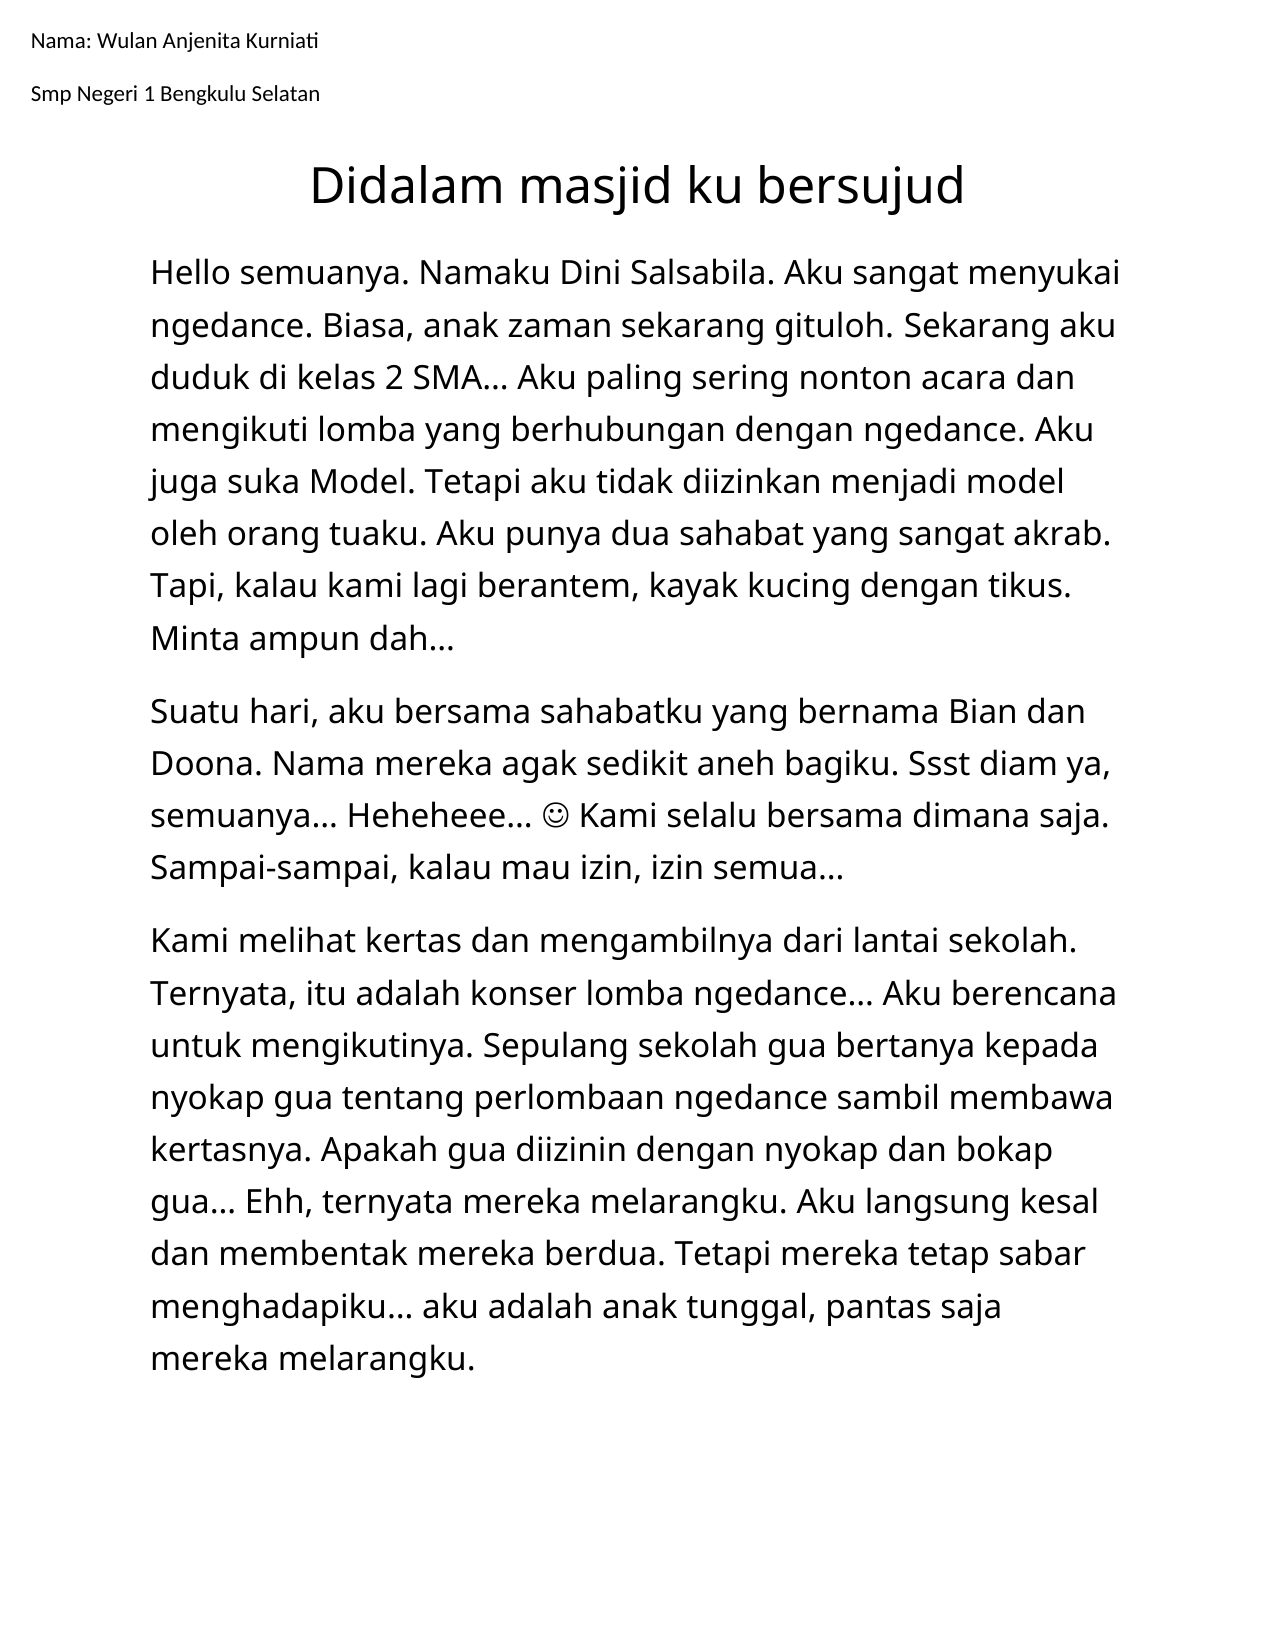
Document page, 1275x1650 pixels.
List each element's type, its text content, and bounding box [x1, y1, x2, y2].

text Didalam masjid ku bersujud [150, 150, 1125, 218]
text Hello semuanya. Namaku Dini Salsabila. Aku sangat menyukai ngedance. Biasa, anak zaman sekarang gituloh. Sekarang aku duduk di kelas 2 SMA… Aku paling sering nonton acara dan mengikuti lomba yang berhubungan dengan ngedance. Aku juga suka Model. Tetapi aku tidak diizinkan menjadi model oleh orang tuaku. Aku punya dua sahabat yang sangat akrab. Tapi, kalau kami lagi berantem, kayak kucing dengan tikus. Minta ampun dah… [150, 249, 1125, 660]
text Kami melihat kertas dan mengambilnya dari lantai sekolah. Ternyata, itu adalah konser lomba ngedance… Aku berencana untuk mengikutinya. Sepulang sekolah gua bertanya kepada nyokap gua tentang perlombaan ngedance sambil membawa kertasnya. Apakah gua diizinin dengan nyokap dan bokap gua… Ehh, ternyata mereka melarangku. Aku langsung kesal dan membentak mereka berdua. Tetapi mereka tetap sabar menghadapiku… aku adalah anak tunggal, pantas saja mereka melarangku. [150, 917, 1125, 1380]
text Suatu hari, aku bersama sahabatku yang bernama Bian dan Doona. Nama mereka agak sedikit aneh bagiku. Ssst diam ya, semuanya… Heheheee… Kami selalu bersama dimana saja. Sampai-sampai, kalau mau izin, izin semua… [150, 687, 1125, 889]
